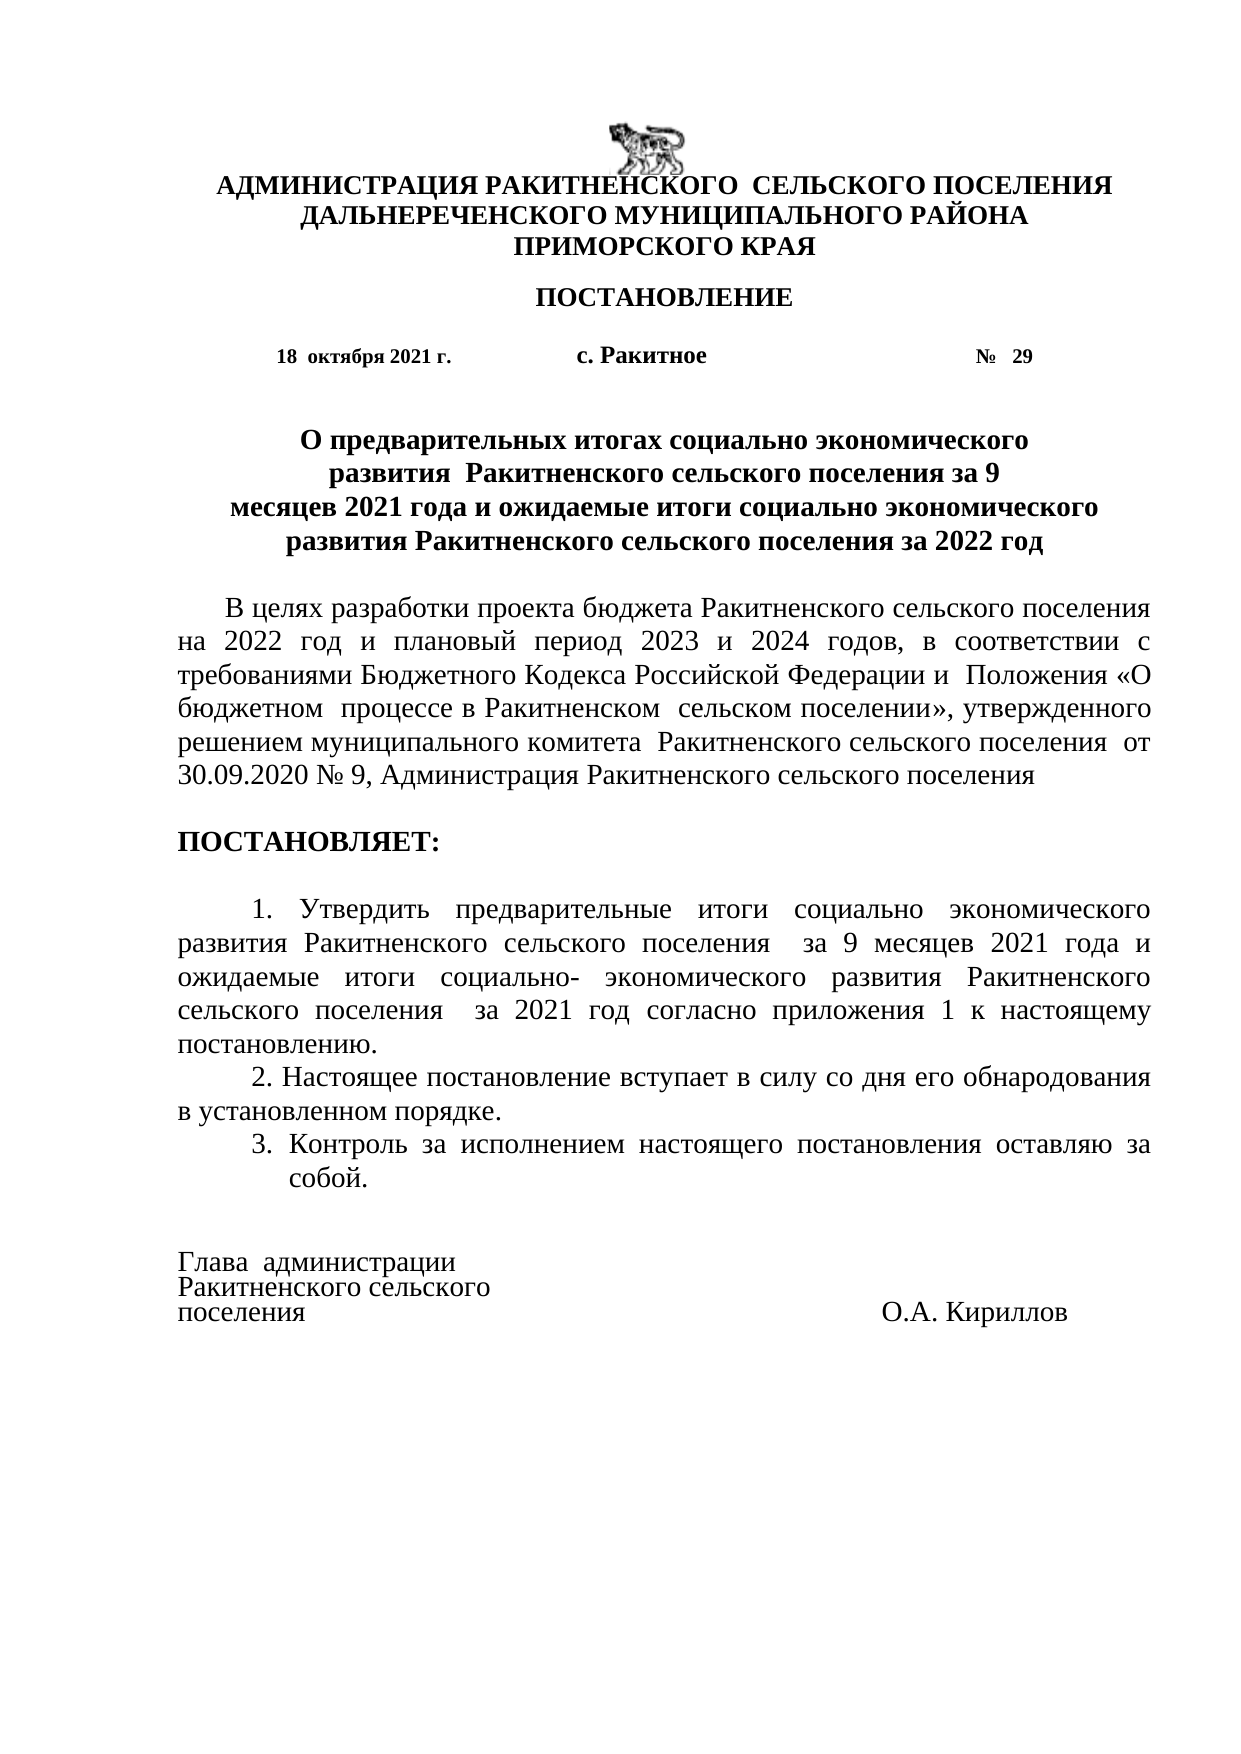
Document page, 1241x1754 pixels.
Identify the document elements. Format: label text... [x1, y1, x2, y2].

text Ракитненского сельского [177, 1276, 1152, 1301]
text Глава администрации [177, 1251, 1152, 1276]
text ПОСТАНОВЛЕНИЕ [177, 287, 1152, 312]
list Контроль за исполнением настоящего постановления оставляю за собой. [251, 1126, 1152, 1193]
text 2. Настоящее постановление вступает в силу со дня его обнародования в установленном порядке. [177, 1059, 1152, 1126]
text ПОСТАНОВЛЯЕТ: [177, 824, 1152, 858]
text В целях разработки проекта бюджета Ракитненского сельского поселения на 2022 год и плановый период 2023 и 2024 годов, в соответствии с требованиями Бюджетного Кодекса Российской Федерации и Положения «О бюджетном процессе в Ракитненском сельском поселении», утвержденного решением муниципального комитета Ракитненского сельского поселения от 30.09.2020 № 9, Администрация Ракитненского сельского поселения [177, 590, 1152, 791]
text 18 октября 2021 г. с. Ракитное № 29 [177, 340, 1152, 369]
text 1. Утвердить предварительные итоги социально экономического развития Ракитненского сельского поселения за 9 месяцев 2021 года и ожидаемые итоги социально- экономического развития Ракитненского сельского поселения за 2021 год согласно приложения 1 к настоящему постановлению. [177, 892, 1152, 1059]
text развития Ракитненского сельского поселения за 9 [177, 456, 1152, 489]
text ДАЛЬНЕРЕЧЕНСКОГО МУНИЦИПАЛЬНОГО РАЙОНА [177, 199, 1152, 231]
text месяцев 2021 года и ожидаемые итоги социально экономического развития Ракитненского сельского поселения за 2022 год [177, 489, 1152, 556]
text ПРИМОРСКОГО КРАЯ [177, 231, 1152, 262]
text О предварительных итогах социально экономического [177, 422, 1152, 456]
text АДМИНИСТРАЦИЯ РАКИТНЕНСКОГО СЕЛЬСКОГО ПОСЕЛЕНИЯ [177, 174, 1152, 199]
text поселения О.А. Кириллов [177, 1301, 1152, 1326]
